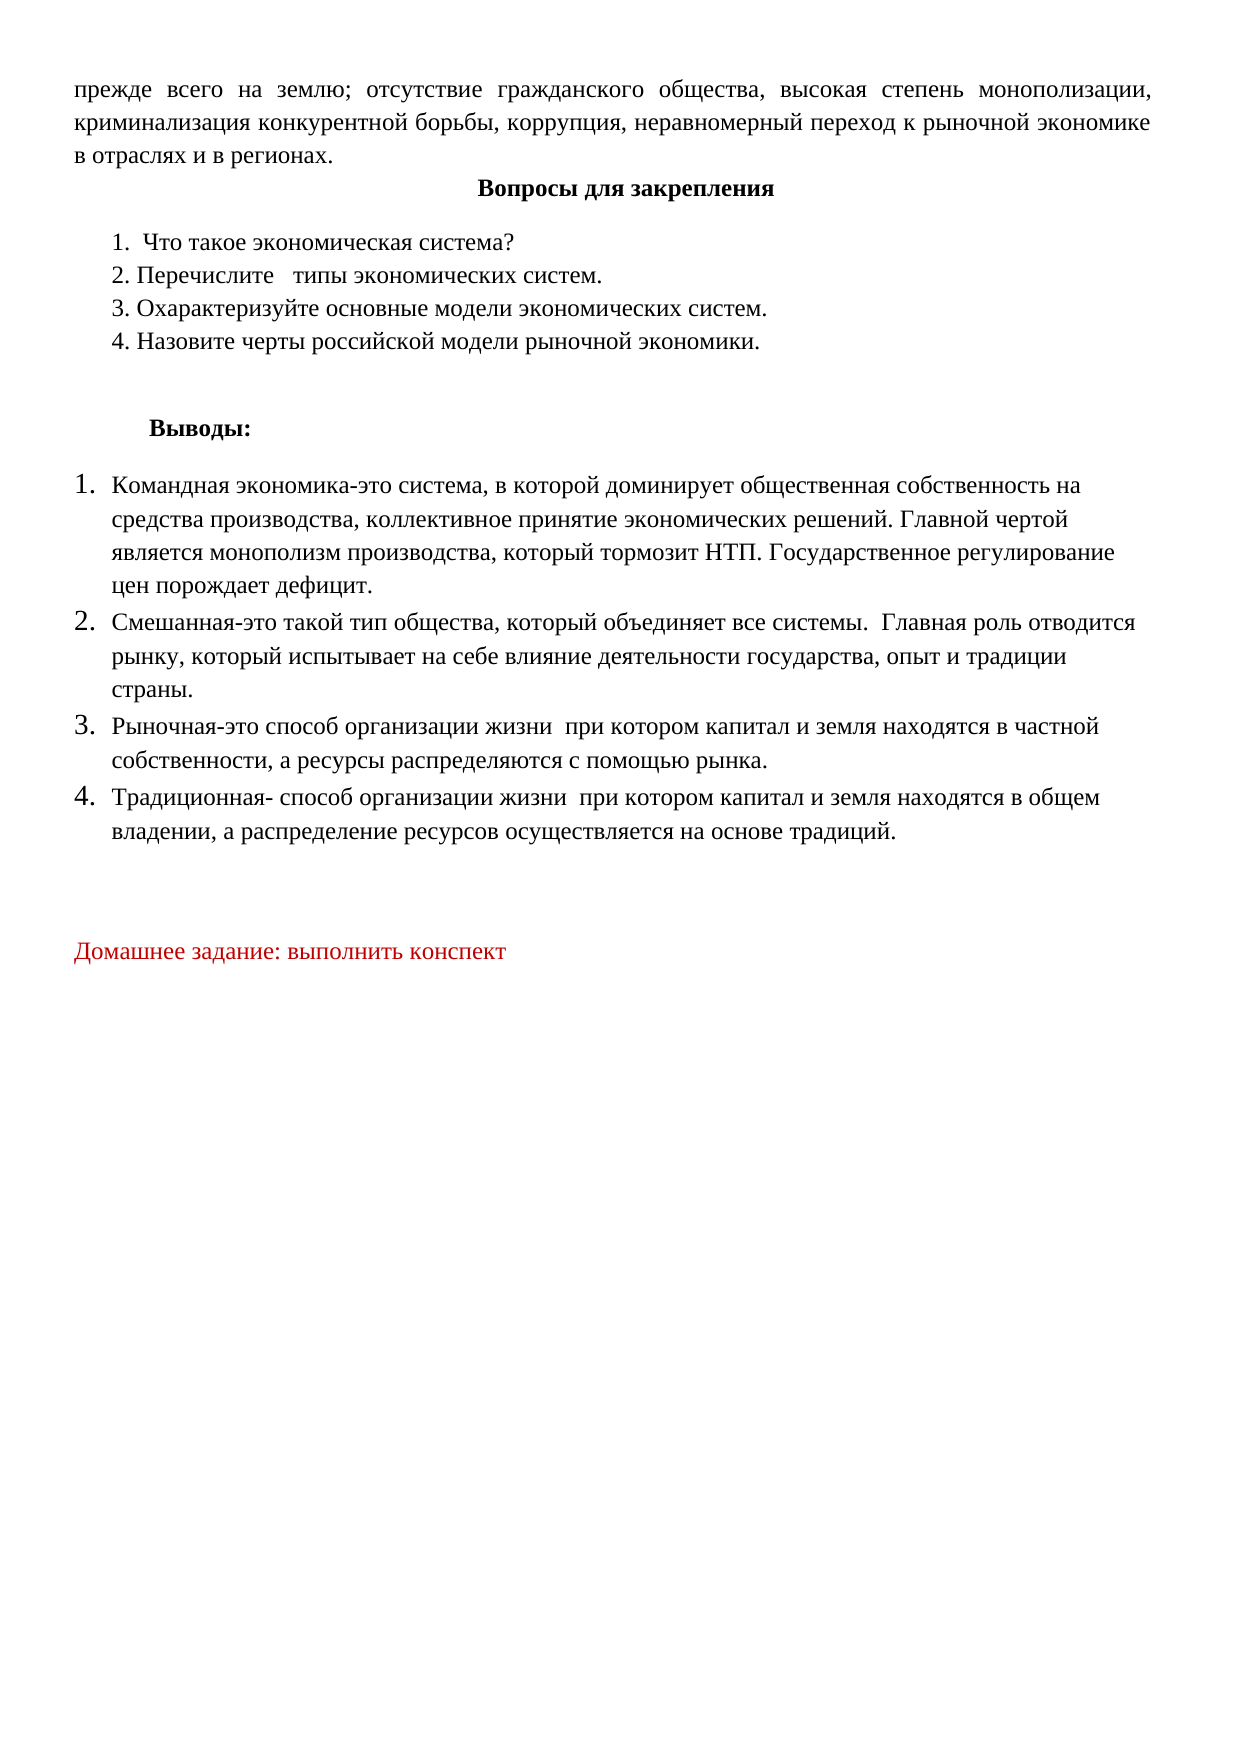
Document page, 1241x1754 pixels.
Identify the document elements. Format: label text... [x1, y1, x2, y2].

list 1. Что такое экономическая система? [111, 227, 1178, 256]
text Выводы: [149, 413, 1152, 441]
list Смешанная-это такой тип общества, который объединяет все системы. Главная роль отводится рынку, который испытывает на себе влияние деятельности государства, опыт и традиции страны. [74, 603, 1152, 703]
list 3. Охарактеризуйте основные модели экономических систем. [111, 293, 1178, 322]
text Домашнее задание: выполнить конспект [74, 936, 1152, 964]
list Традиционная- способ организации жизни при котором капитал и земля находятся в общем владении, а распределение ресурсов осуществляется на основе традиций. [74, 778, 1152, 845]
list 2. Перечислите типы экономических систем. [111, 260, 1178, 288]
list 4. Назовите черты российской модели рыночной экономики. [111, 326, 1178, 354]
list Командная экономика-это система, в которой доминирует общественная собственность на средства производства, коллективное принятие экономических решений. Главной чертой является монополизм производства, который тормозит НТП. Государственное регулирование цен порождает дефицит. [74, 467, 1152, 599]
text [74, 74, 1152, 169]
list Рыночная-это способ организации жизни при котором капитал и земля находятся в частной собственности, а ресурсы распределяются с помощью рынка. [74, 707, 1152, 774]
text Вопросы для закрепления [74, 173, 1178, 202]
